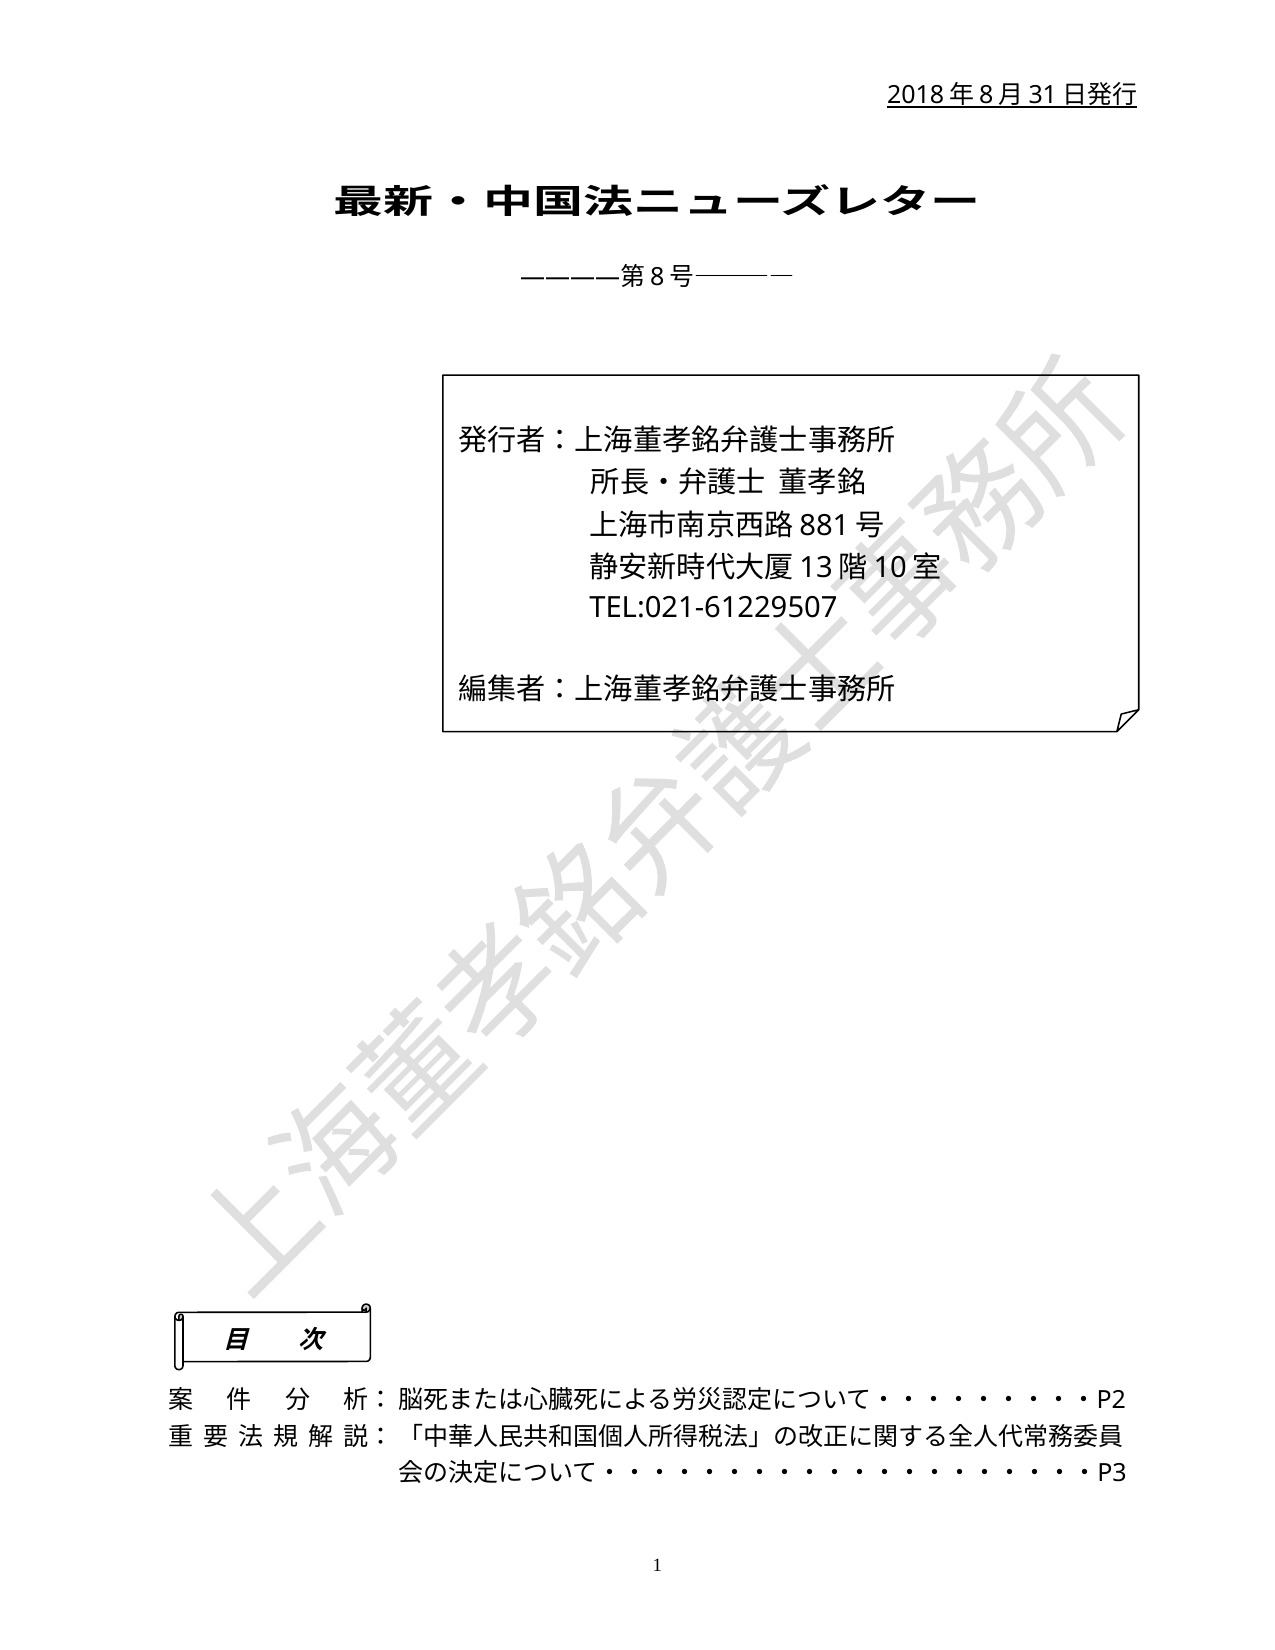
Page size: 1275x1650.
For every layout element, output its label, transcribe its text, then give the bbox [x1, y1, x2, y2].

text ――――第8号―――― [177, 257, 1137, 293]
table_cell ： [368, 1416, 398, 1488]
table_cell 「中華人民共和国個人所得税法」の改正に関する全人代常務委員会の決定について・・・・・・・・・・・・・・・・・・・・P3 [398, 1416, 1133, 1488]
table_header ： [368, 1380, 398, 1416]
table_header 脳死または心臓死による労災認定について・・・・・・・・・P2 [398, 1380, 1133, 1416]
table_header 案件分析 [168, 1380, 368, 1416]
table_cell 重要法規解説 [168, 1416, 368, 1488]
text 最新・中国法ニューズレター [177, 174, 1137, 223]
